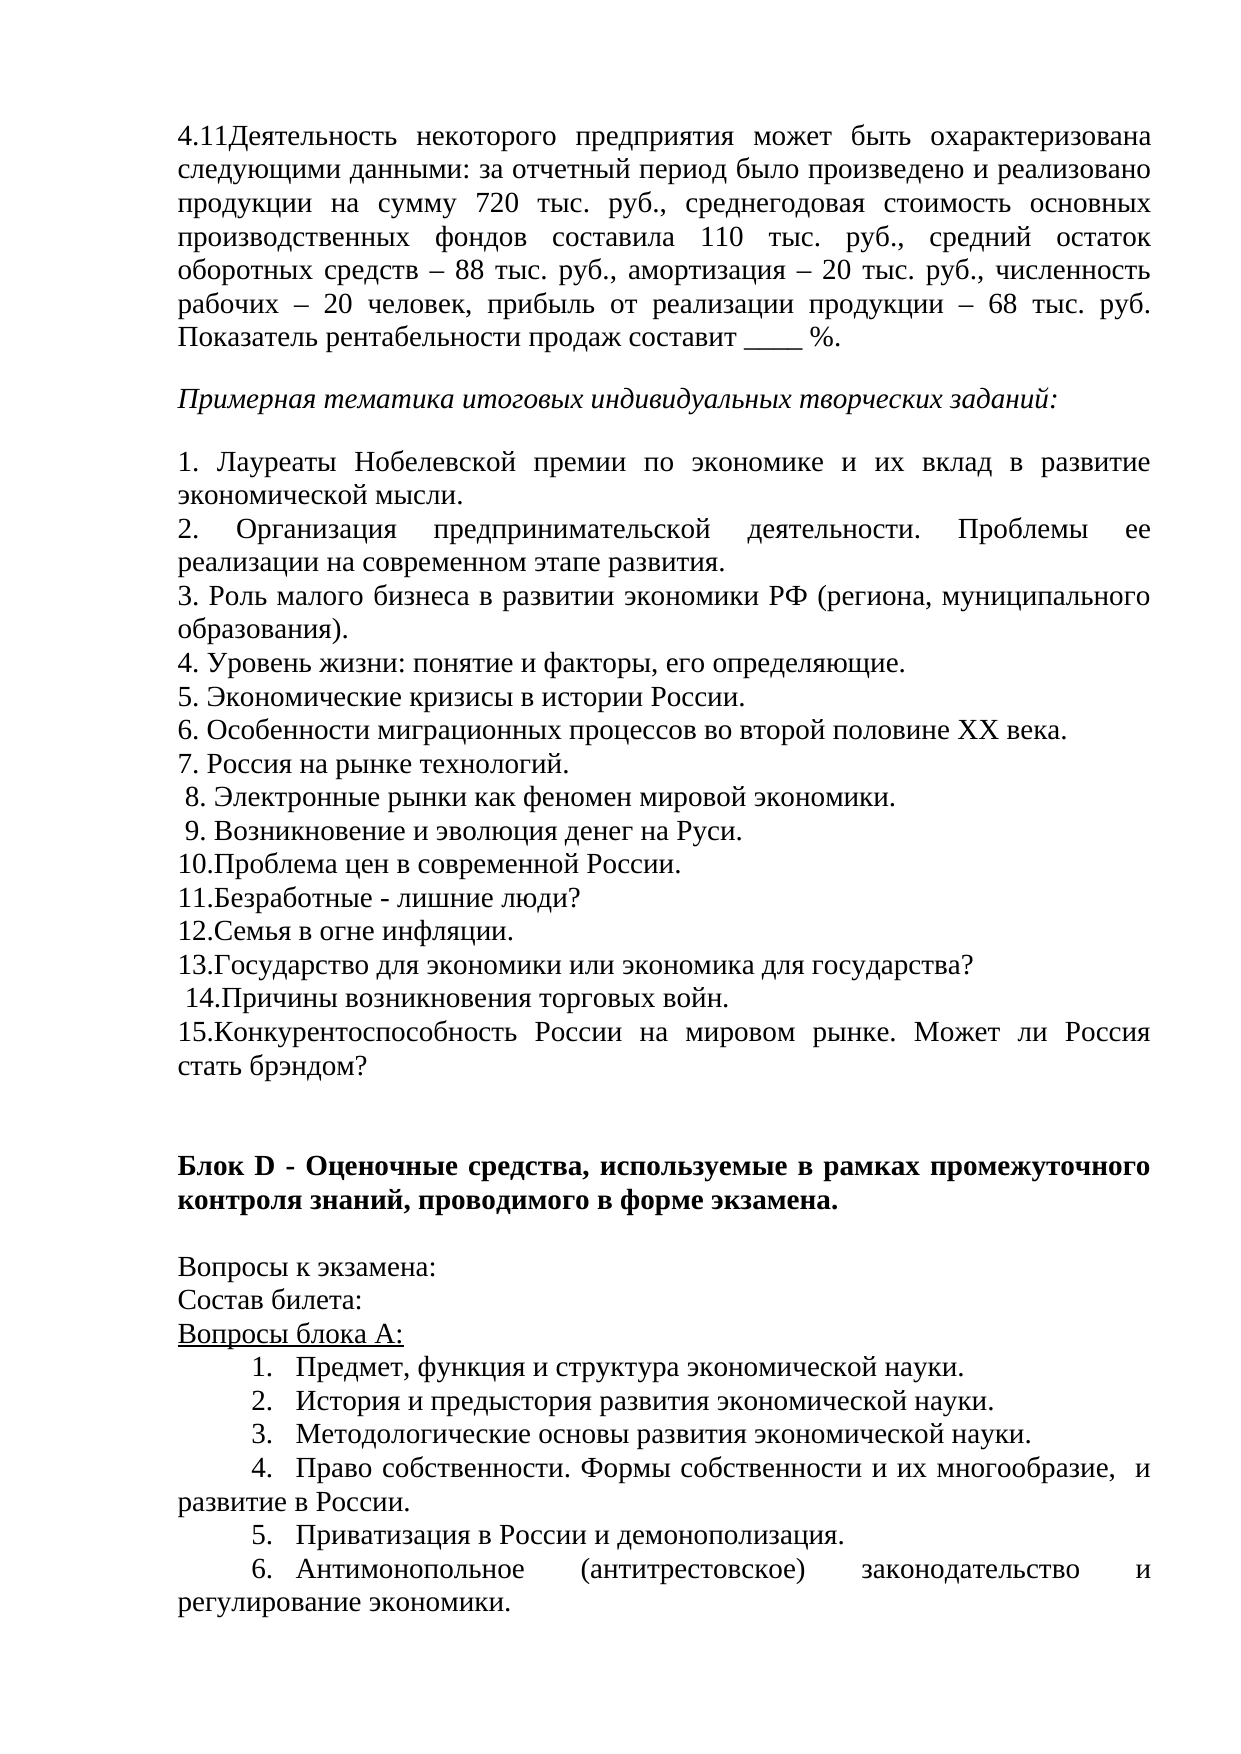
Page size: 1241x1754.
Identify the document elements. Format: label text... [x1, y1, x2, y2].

text Блок D - Оценочные средства, используемые в рамках промежуточного контроля знаний, проводимого в форме экзамена. [177, 1148, 1152, 1215]
text 5. Экономические кризисы в истории России. [177, 679, 1152, 712]
text 14.Причины возникновения торговых войн. [177, 981, 1152, 1014]
text 7. Россия на рынке технологий. [177, 746, 1152, 779]
list Приватизация в России и демонополизация. [177, 1517, 1152, 1551]
text 2. Организация предпринимательской деятельности. Проблемы ее реализации на современном этапе развития. [177, 511, 1152, 578]
text 9. Возникновение и эволюция денег на Руси. [177, 813, 1152, 846]
list История и предыстория развития экономической науки. [177, 1383, 1152, 1417]
text 4. Уровень жизни: понятие и факторы, его определяющие. [177, 645, 1152, 679]
text 1. Лауреаты Нобелевской премии по экономике и их вклад в развитие экономической мысли. [177, 444, 1152, 511]
text 6. Особенности миграционных процессов во второй половине ХХ века. [177, 712, 1152, 746]
text Вопросы блока А: [177, 1316, 1152, 1349]
text Вопросы к экзамена: [177, 1249, 1152, 1282]
text 13.Государство для экономики или экономика для государства? [177, 947, 1152, 981]
list Право собственности. Формы собственности и их многообразие, и развитие в России. [177, 1450, 1152, 1517]
text 12.Семья в огне инфляции. [177, 913, 1152, 947]
text Состав билета: [177, 1282, 1152, 1316]
list Предмет, функция и структура экономической науки. [177, 1349, 1152, 1383]
text 4.11Деятельность некоторого предприятия может быть охарактеризована следующими данными: за отчетный период было произведено и реализовано продукции на сумму 720 тыс. руб., среднегодовая стоимость основных производственных фондов составила 110 тыс. руб., средний остаток оборотных средств – 88 тыс. руб., амортизация – 20 тыс. руб., численность рабочих – 20 человек, прибыль от реализации продукции – 68 тыс. руб. Показатель рентабельности продаж составит ____ %. [177, 118, 1152, 353]
text 8. Электронные рынки как феномен мировой экономики. [177, 779, 1152, 813]
list Антимонопольное (антитрестовское) законодательство и регулирование экономики. [177, 1551, 1152, 1618]
text Примерная тематика итоговых индивидуальных творческих заданий: [177, 382, 1152, 415]
text 15.Конкурентоспособность России на мировом рынке. Может ли Россия стать брэндом? [177, 1014, 1152, 1081]
text 10.Проблема цен в современной России. [177, 846, 1152, 880]
list Методологические основы развития экономической науки. [177, 1417, 1152, 1450]
text 11.Безработные - лишние люди? [177, 880, 1152, 913]
text 3. Роль малого бизнеса в развитии экономики РФ (региона, муниципального образования). [177, 578, 1152, 645]
